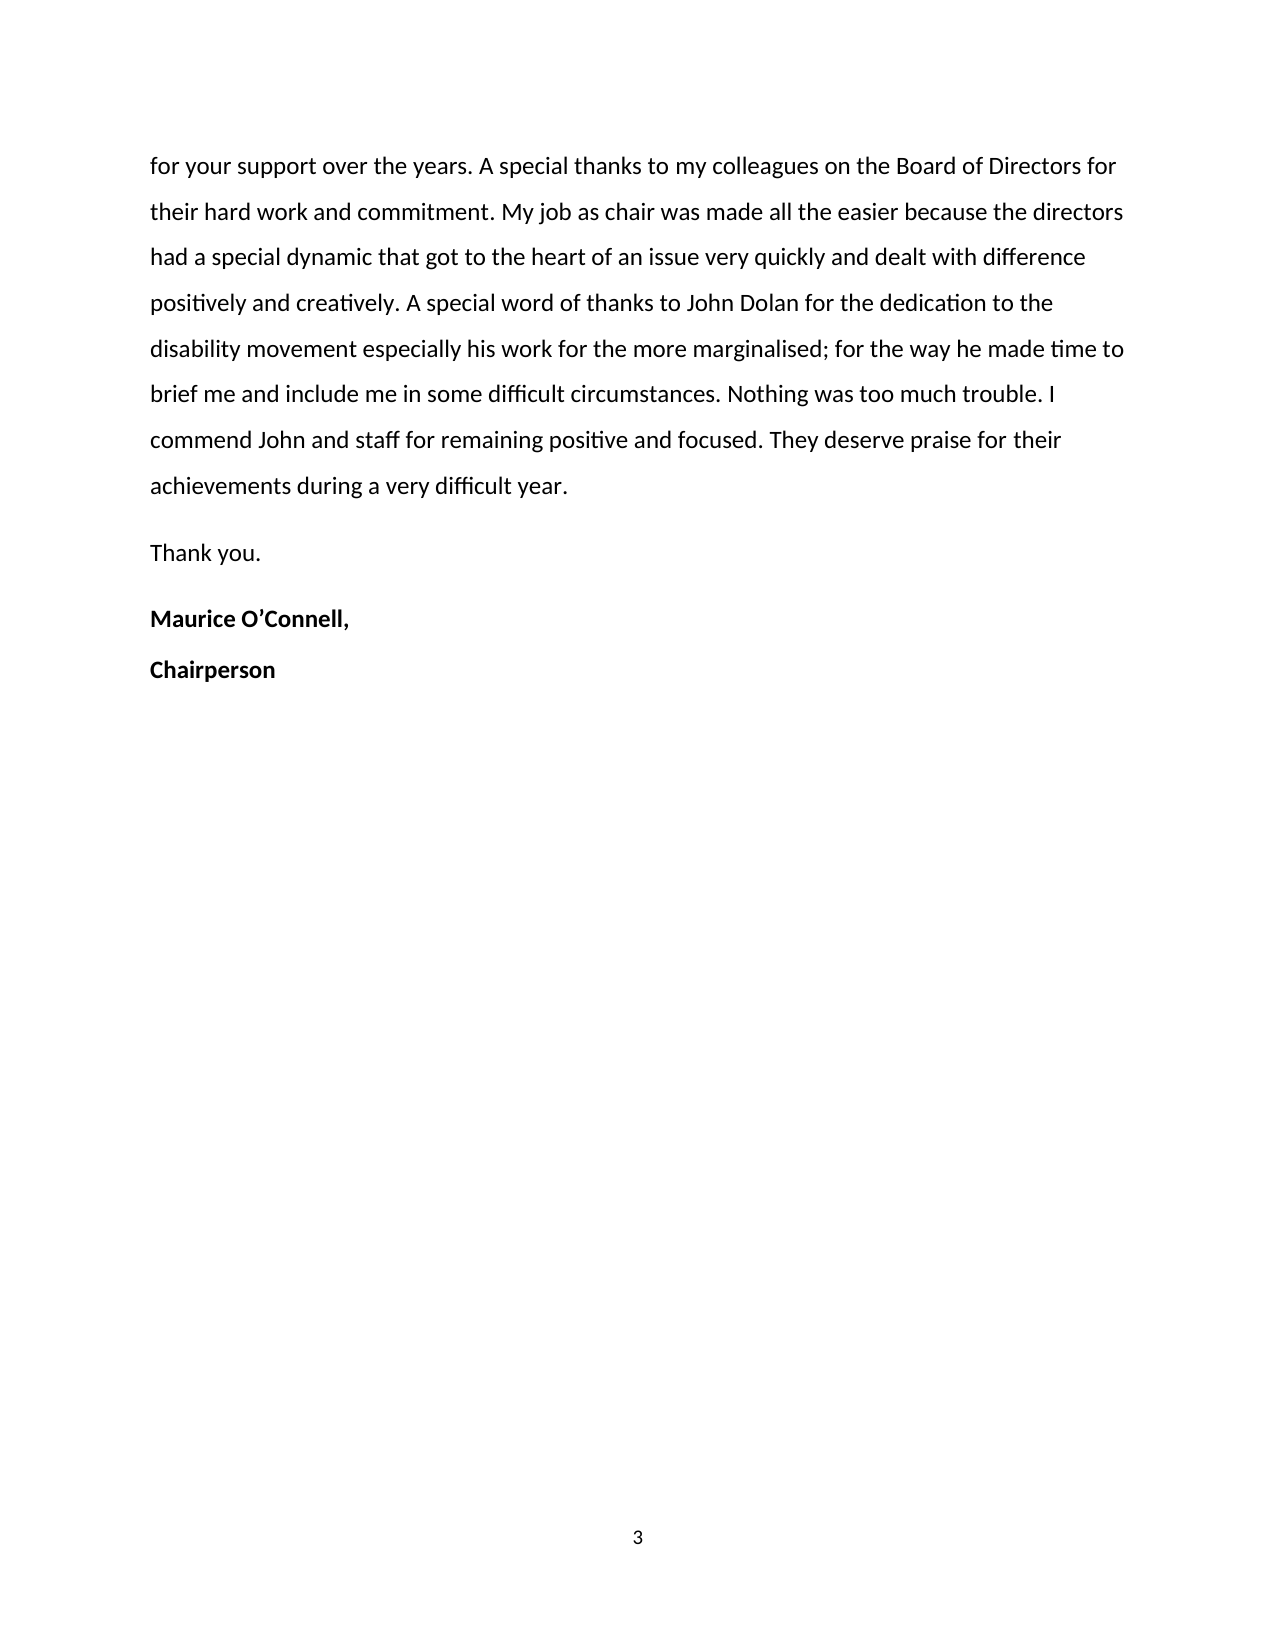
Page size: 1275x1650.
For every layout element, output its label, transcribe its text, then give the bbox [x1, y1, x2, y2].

text Maurice O’Connell, [150, 603, 1125, 634]
text Chairperson [150, 654, 1125, 685]
text Thank you. [150, 537, 1125, 567]
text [150, 150, 1125, 501]
